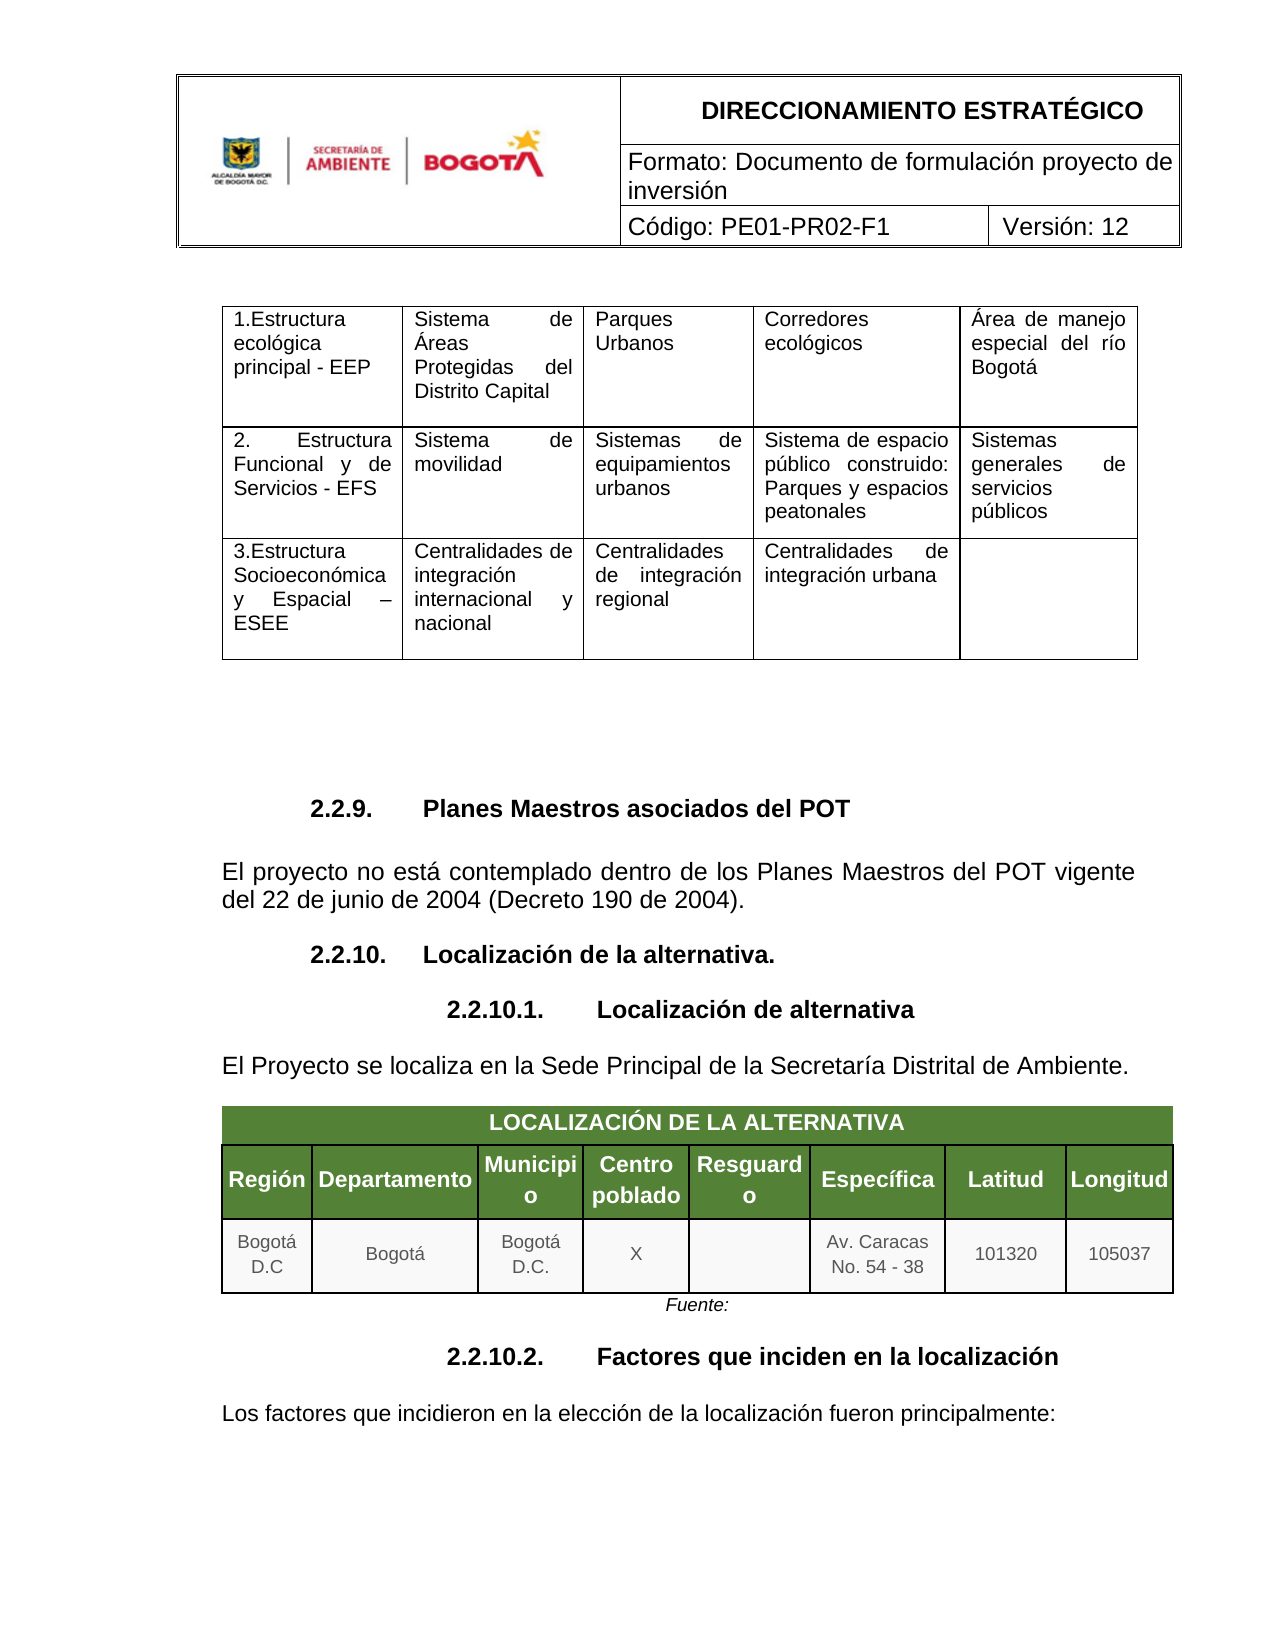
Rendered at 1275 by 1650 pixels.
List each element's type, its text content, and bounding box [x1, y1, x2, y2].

table_cell Específica [811, 1146, 944, 1218]
table_cell Bogotá D.C [223, 1220, 311, 1292]
table_cell Centro poblado [584, 1146, 688, 1218]
table_cell Sistema de movilidad [403, 428, 583, 538]
list Localización de alternativa [447, 996, 1137, 1024]
table_cell 101320 [946, 1220, 1065, 1292]
table_cell Longitud [1067, 1146, 1172, 1218]
table_cell Centralidades de integración urbana [754, 539, 959, 659]
text Fuente: [259, 1294, 1137, 1316]
table_header Sistema de Áreas Protegidas del Distrito Capital [403, 307, 583, 426]
table_header Área de manejo especial del río Bogotá [961, 307, 1137, 426]
table_cell 3.Estructura Socioeconómica y Espacial – ESEE [223, 539, 402, 659]
table_cell Centralidades de integración regional [584, 539, 753, 659]
table_cell Bogotá D.C. [479, 1220, 582, 1292]
table_cell Sistemas generales de servicios públicos [961, 428, 1137, 538]
table_header 1.Estructura ecológica principal - EEP [223, 307, 402, 426]
table_cell Resguardo [690, 1146, 809, 1218]
table_cell Latitud [946, 1146, 1065, 1218]
text El Proyecto se localiza en la Sede Principal de la Secretaría Distrital de Ambiente. [222, 1051, 1137, 1079]
table_header LOCALIZACIÓN DE LA ALTERNATIVA [222, 1106, 1173, 1144]
list Planes Maestros asociados del POT [310, 794, 1137, 823]
table_cell X [584, 1220, 688, 1292]
picture [185, 102, 576, 219]
table_cell Av. Caracas No. 54 - 38 [811, 1220, 944, 1292]
table_cell Sistemas de equipamientos urbanos [584, 428, 753, 538]
table_cell Departamento [313, 1146, 477, 1218]
table_cell Centralidades de integración internacional y nacional [403, 539, 583, 659]
text Los factores que incidieron en la elección de la localización fueron principalmente: [222, 1399, 1137, 1426]
table_header Parques Urbanos [584, 307, 753, 426]
table_cell [961, 539, 1137, 659]
list Localización de la alternativa. [310, 940, 1137, 969]
table_cell 105037 [1067, 1220, 1172, 1292]
table_cell Región [223, 1146, 311, 1218]
table_cell Municipio [479, 1146, 582, 1218]
table_cell Sistema de espacio público construido: Parques y espacios peatonales [754, 428, 959, 538]
table_cell [690, 1220, 809, 1292]
list Factores que inciden en la localización [447, 1342, 1137, 1371]
table_cell 2. Estructura Funcional y de Servicios - EFS [223, 428, 402, 538]
table_header Corredores ecológicos [754, 307, 959, 426]
table_cell Bogotá [313, 1220, 477, 1292]
text El proyecto no está contemplado dentro de los Planes Maestros del POT vigente del 22 de junio de 2004 (Decreto 190 de 2004). [222, 857, 1137, 914]
